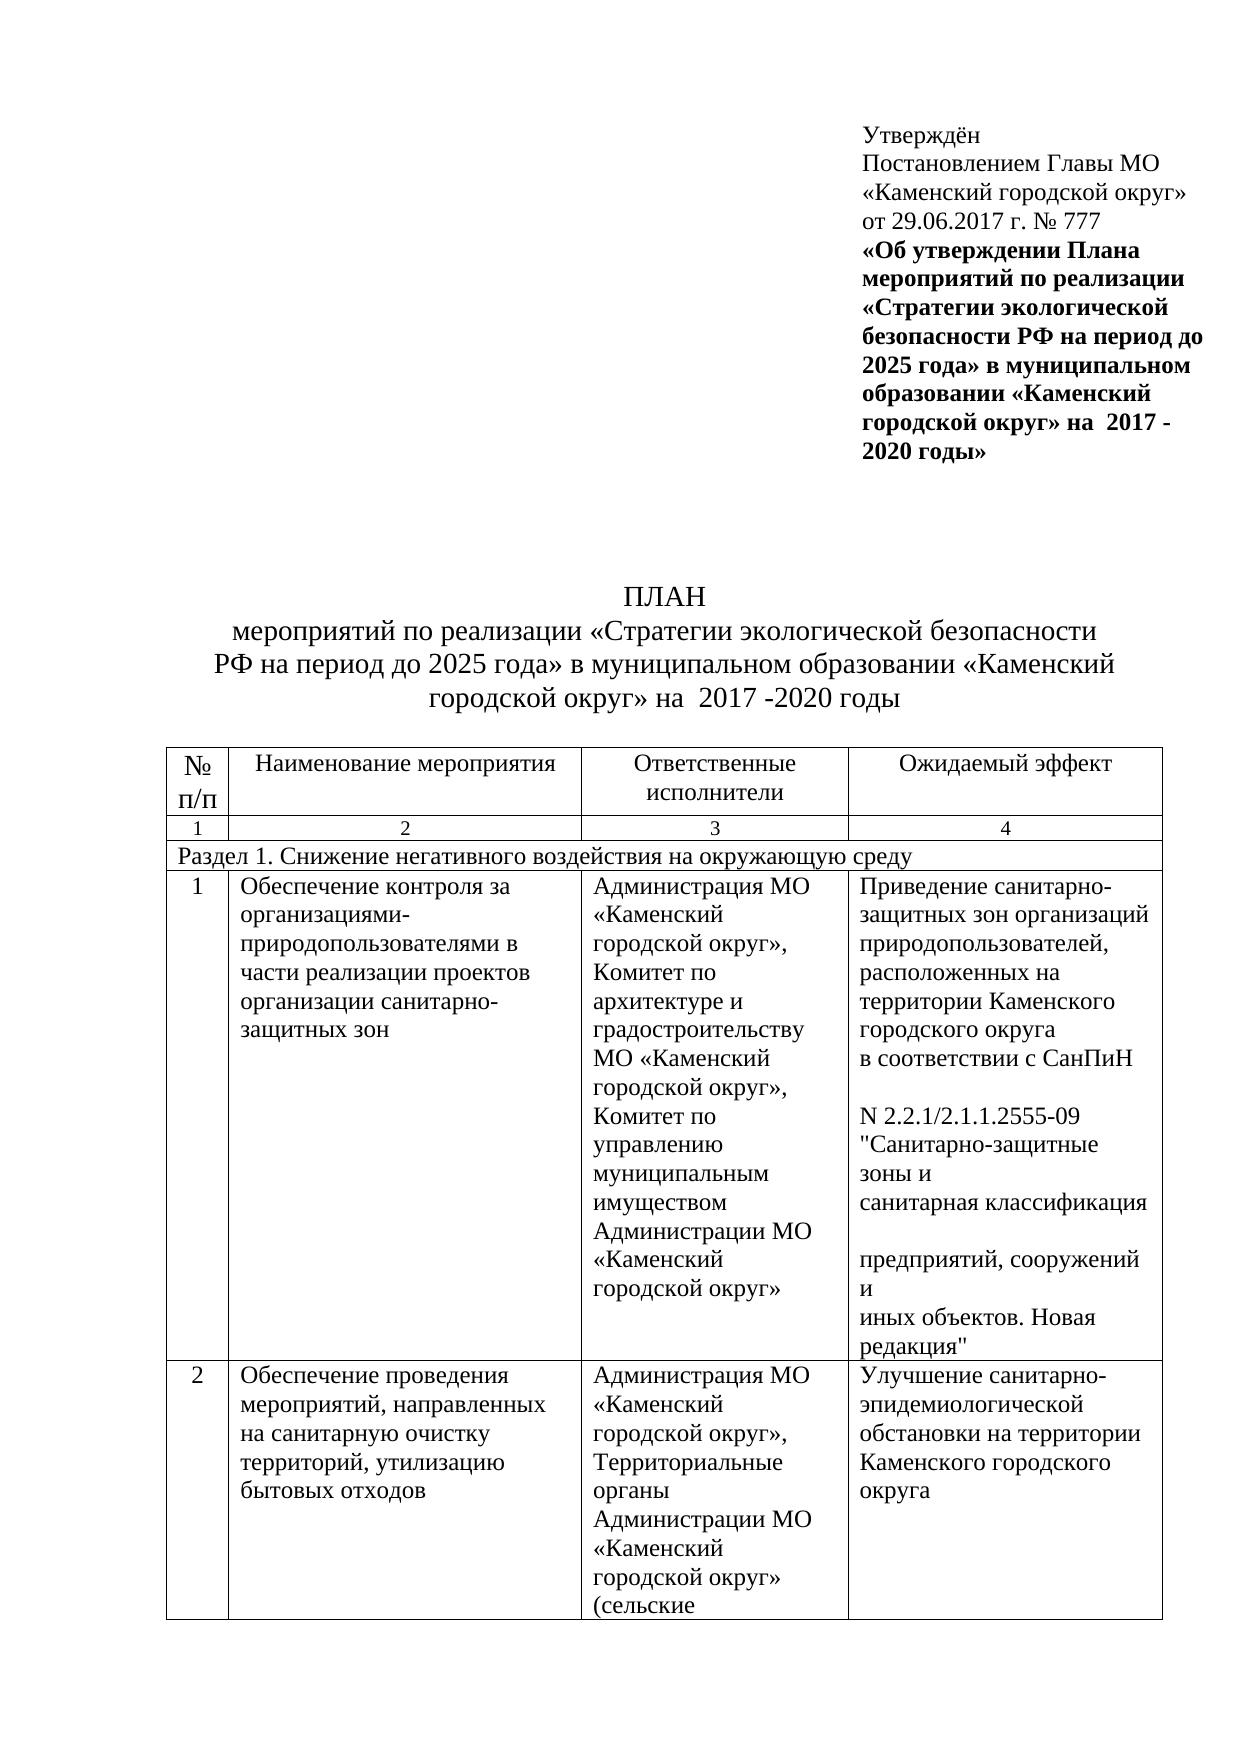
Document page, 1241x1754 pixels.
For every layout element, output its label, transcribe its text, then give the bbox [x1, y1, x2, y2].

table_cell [582, 1361, 848, 1619]
title РФ на период до 2025 года» в муниципальном образовании «Каменский городской округ» на 2017 -2020 годы [177, 646, 1152, 713]
table_header Ответственные исполнители [582, 748, 848, 815]
title ПЛАН [177, 579, 1152, 613]
table_cell 2 [167, 1361, 228, 1619]
title мероприятий по реализации «Стратегии экологической безопасности [177, 613, 1152, 646]
table_cell Администрация МО «Каменский городской округ», Комитет по архитектуре и градостроительству МО «Каменский городской округ», Комитет по управлению муниципальным имуществом Администрации МО «Каменский городской округ» [582, 871, 848, 1359]
table_cell 2 [229, 816, 581, 840]
table_cell 4 [849, 816, 1162, 840]
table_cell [229, 1361, 581, 1619]
table_cell 1 [167, 871, 228, 1359]
table_cell Обеспечение контроля за организациями-природопользователями в части реализации проектов организации санитарно-защитных зон [229, 871, 581, 1359]
table_cell Приведение санитарно-защитных зон организаций природопользователей, расположенных на территории Каменского городского округа в соответствии с СанПиН N 2.2.1/2.1.1.2555-09 "Санитарно-защитные зоны и санитарная классификация предприятий, сооружений и иных объектов. Новая редакция" [849, 871, 1162, 1359]
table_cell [849, 1361, 1162, 1619]
table_header Ожидаемый эффект [849, 748, 1162, 815]
table_header Наименование мероприятия [229, 748, 581, 815]
table_header № п/п [167, 748, 228, 815]
table_cell Раздел 1. Снижение негативного воздействия на окружающую среду [167, 841, 1162, 870]
table_cell 3 [582, 816, 848, 840]
table_cell 1 [167, 816, 228, 840]
table_header Утверждён Постановлением Главы МО «Каменский городской округ» от 29.06.2017 г. № 777 «Об утверждении Плана мероприятий по реализации «Стратегии экологической безопасности РФ на период до 2025 года» в муниципальном образовании «Каменский городской округ» на 2017 - 2020 годы» [851, 120, 1227, 465]
